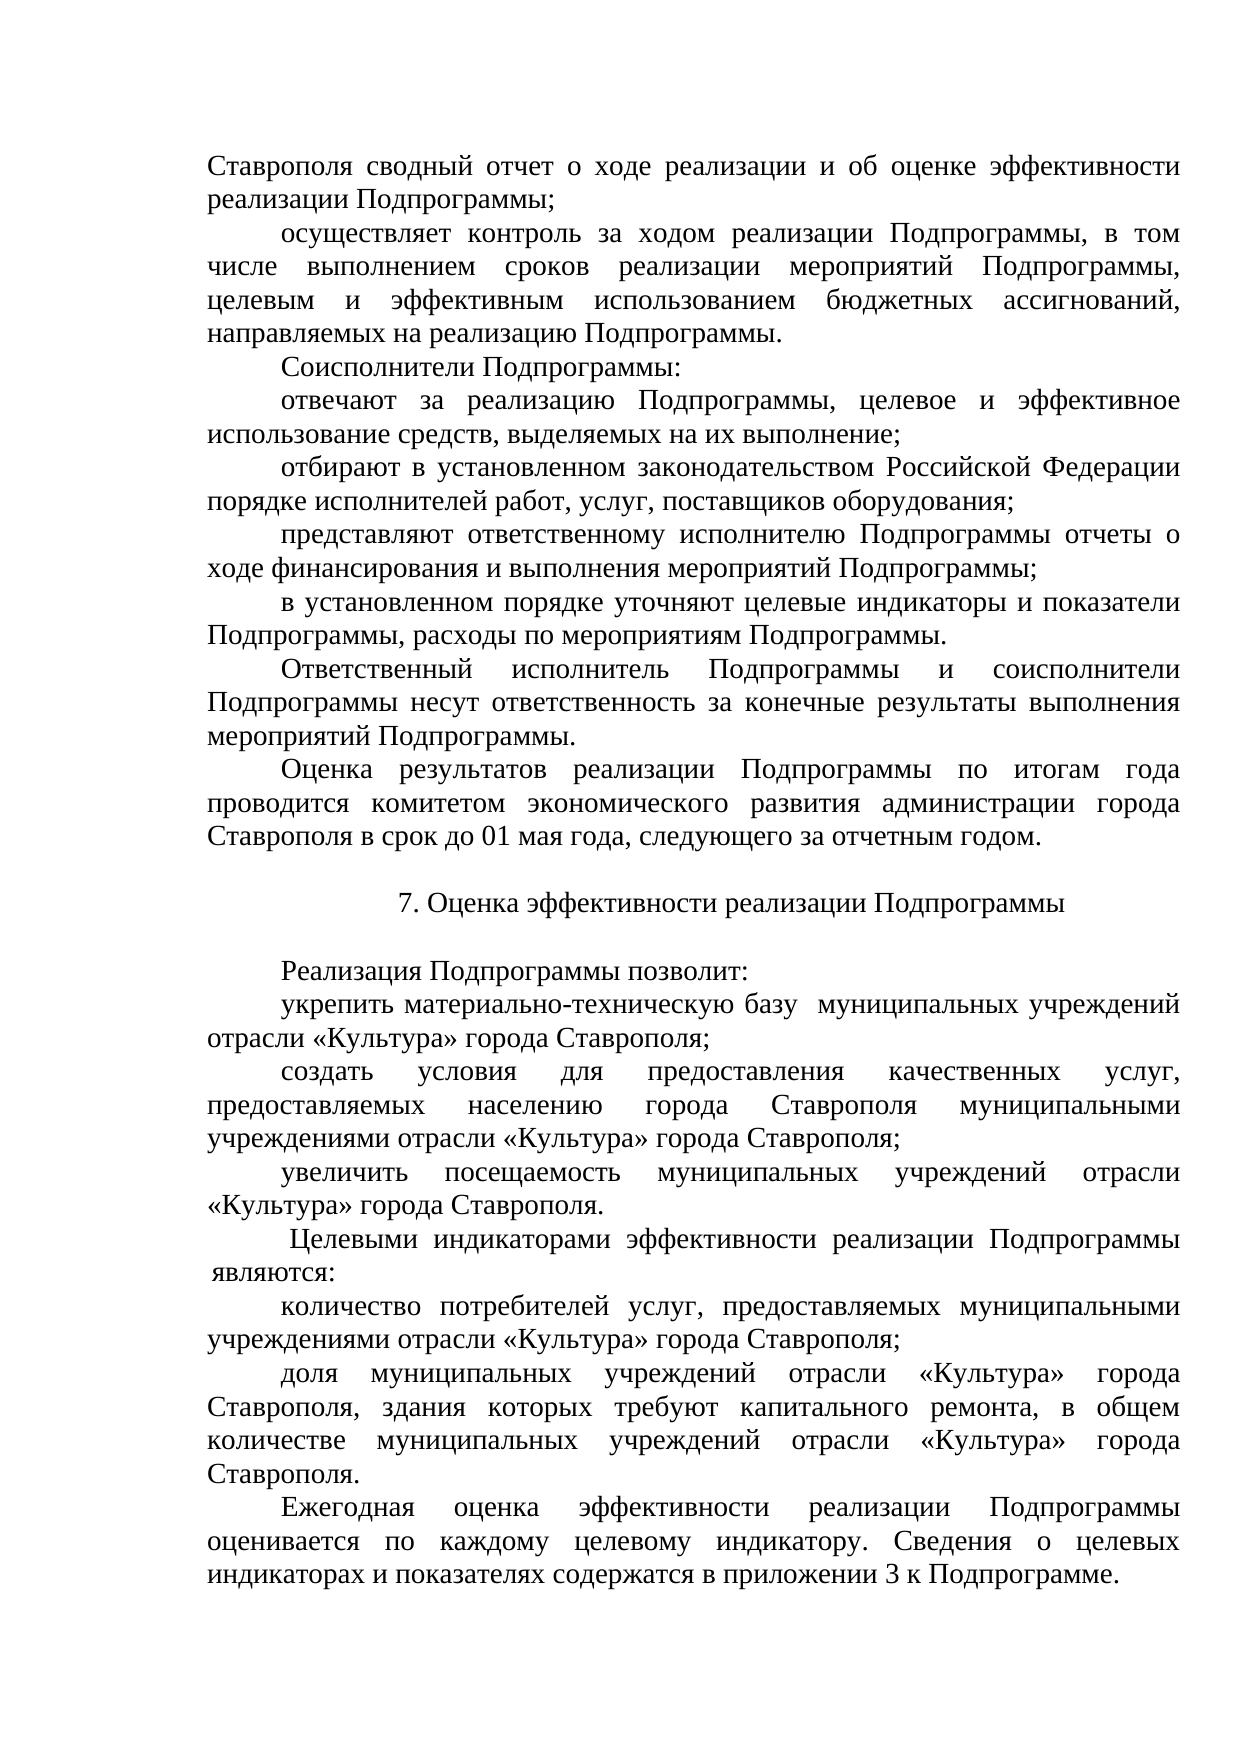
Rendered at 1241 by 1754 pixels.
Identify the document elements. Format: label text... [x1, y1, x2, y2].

text осуществляет контроль за ходом реализации Подпрограммы, в том числе выполнением сроков реализации мероприятий Подпрограммы, целевым и эффективным использованием бюджетных ассигнований, направляемых на реализацию Подпрограммы. [207, 215, 1181, 349]
text Реализация Подпрограммы позволит: [207, 953, 1181, 986]
text увеличить посещаемость муниципальных учреждений отрасли «Культура» города Ставрополя. [207, 1154, 1181, 1221]
text в установленном порядке уточняют целевые индикаторы и показатели Подпрограммы, расходы по мероприятиям Подпрограммы. [207, 584, 1181, 651]
text отбирают в установленном законодательством Российской Федерации порядке исполнителей работ, услуг, поставщиков оборудования; [207, 449, 1181, 517]
text доля муниципальных учреждений отрасли «Культура» города Ставрополя, здания которых требуют капитального ремонта, в общем количестве муниципальных учреждений отрасли «Культура» города Ставрополя. [207, 1355, 1181, 1489]
text отвечают за реализацию Подпрограммы, целевое и эффективное использование средств, выделяемых на их выполнение; [207, 382, 1181, 449]
text представляют ответственному исполнителю Подпрограммы отчеты о ходе финансирования и выполнения мероприятий Подпрограммы; [207, 517, 1181, 584]
text Соисполнители Подпрограммы: [207, 349, 1181, 382]
text количество потребителей услуг, предоставляемых муниципальными учреждениями отрасли «Культура» города Ставрополя; [207, 1288, 1181, 1355]
text создать условия для предоставления качественных услуг, предоставляемых населению города Ставрополя муниципальными учреждениями отрасли «Культура» города Ставрополя; [207, 1053, 1181, 1154]
text 7. Оценка эффективности реализации Подпрограммы [207, 886, 1181, 919]
text укрепить материально-техническую базу муниципальных учреждений отрасли «Культура» города Ставрополя; [207, 986, 1181, 1053]
text Ежегодная оценка эффективности реализации Подпрограммы оценивается по каждому целевому индикатору. Сведения о целевых индикаторах и показателях содержатся в приложении 3 к Подпрограмме. [207, 1489, 1181, 1590]
text Оценка результатов реализации Подпрограммы по итогам года проводится комитетом экономического развития администрации города Ставрополя в срок до 01 мая года, следующего за отчетным годом. [207, 751, 1181, 852]
text Ответственный исполнитель Подпрограммы и соисполнители Подпрограммы несут ответственность за конечные результаты выполнения мероприятий Подпрограммы. [207, 651, 1181, 751]
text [207, 148, 1181, 215]
text Целевыми индикаторами эффективности реализации Подпрограммы являются: [212, 1221, 1181, 1288]
